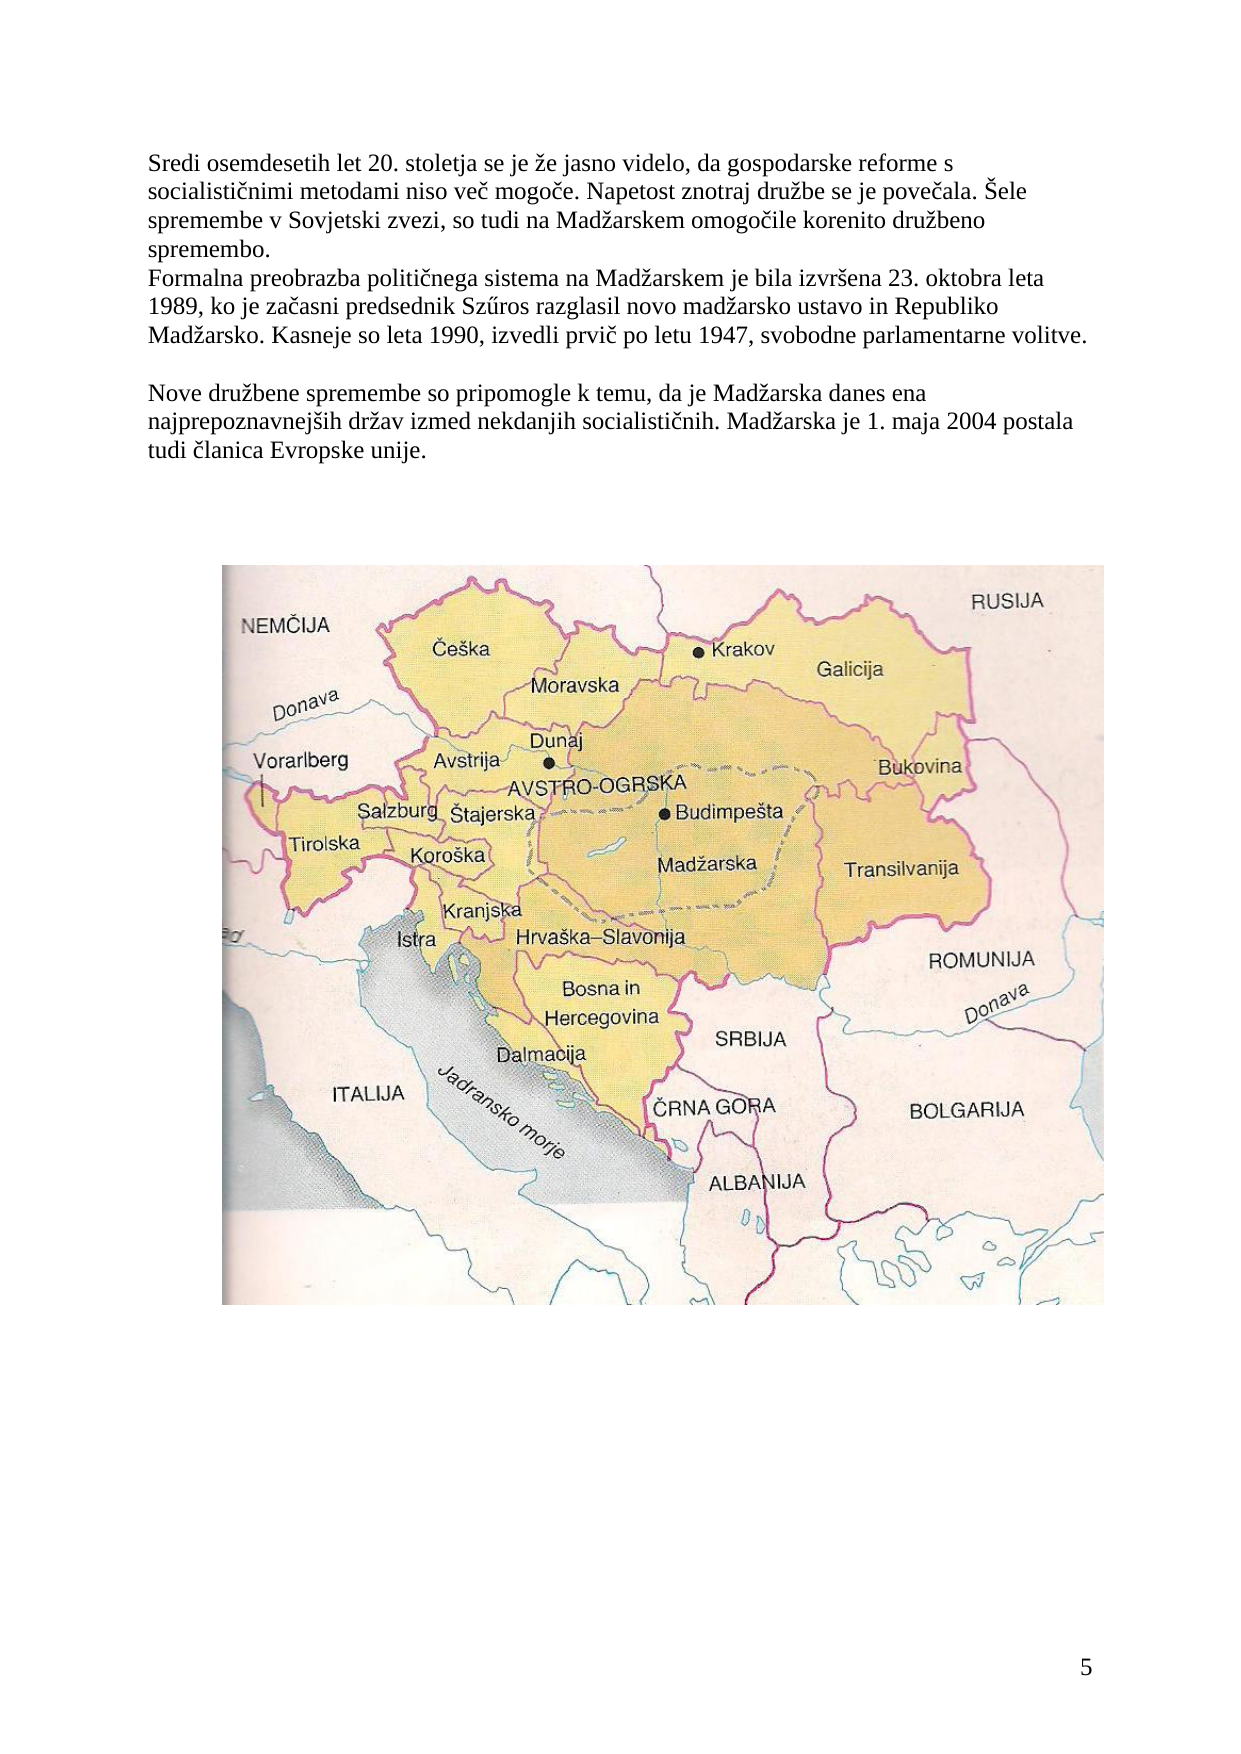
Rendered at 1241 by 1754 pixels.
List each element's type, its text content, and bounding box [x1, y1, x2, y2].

text Nove družbene spremembe so pripomogle k temu, da je Madžarska danes ena najprepoznavnejših držav izmed nekdanjih socialističnih. Madžarska je 1. maja 2004 postala tudi članica Evropske unije. [148, 378, 1093, 464]
picture [222, 565, 1104, 1305]
text Formalna preobrazba političnega sistema na Madžarskem je bila izvršena 23. oktobra leta 1989, ko je začasni predsednik Szűros razglasil novo madžarsko ustavo in Republiko Madžarsko. Kasneje so leta 1990, izvedli prvič po letu 1947, svobodne parlamentarne volitve. [148, 263, 1093, 349]
text Sredi osemdesetih let 20. stoletja se je že jasno videlo, da gospodarske reforme s socialističnimi metodami niso več mogoče. Napetost znotraj družbe se je povečala. Šele spremembe v Sovjetski zvezi, so tudi na Madžarskem omogočile korenito družbeno spremembo. [148, 148, 1093, 263]
